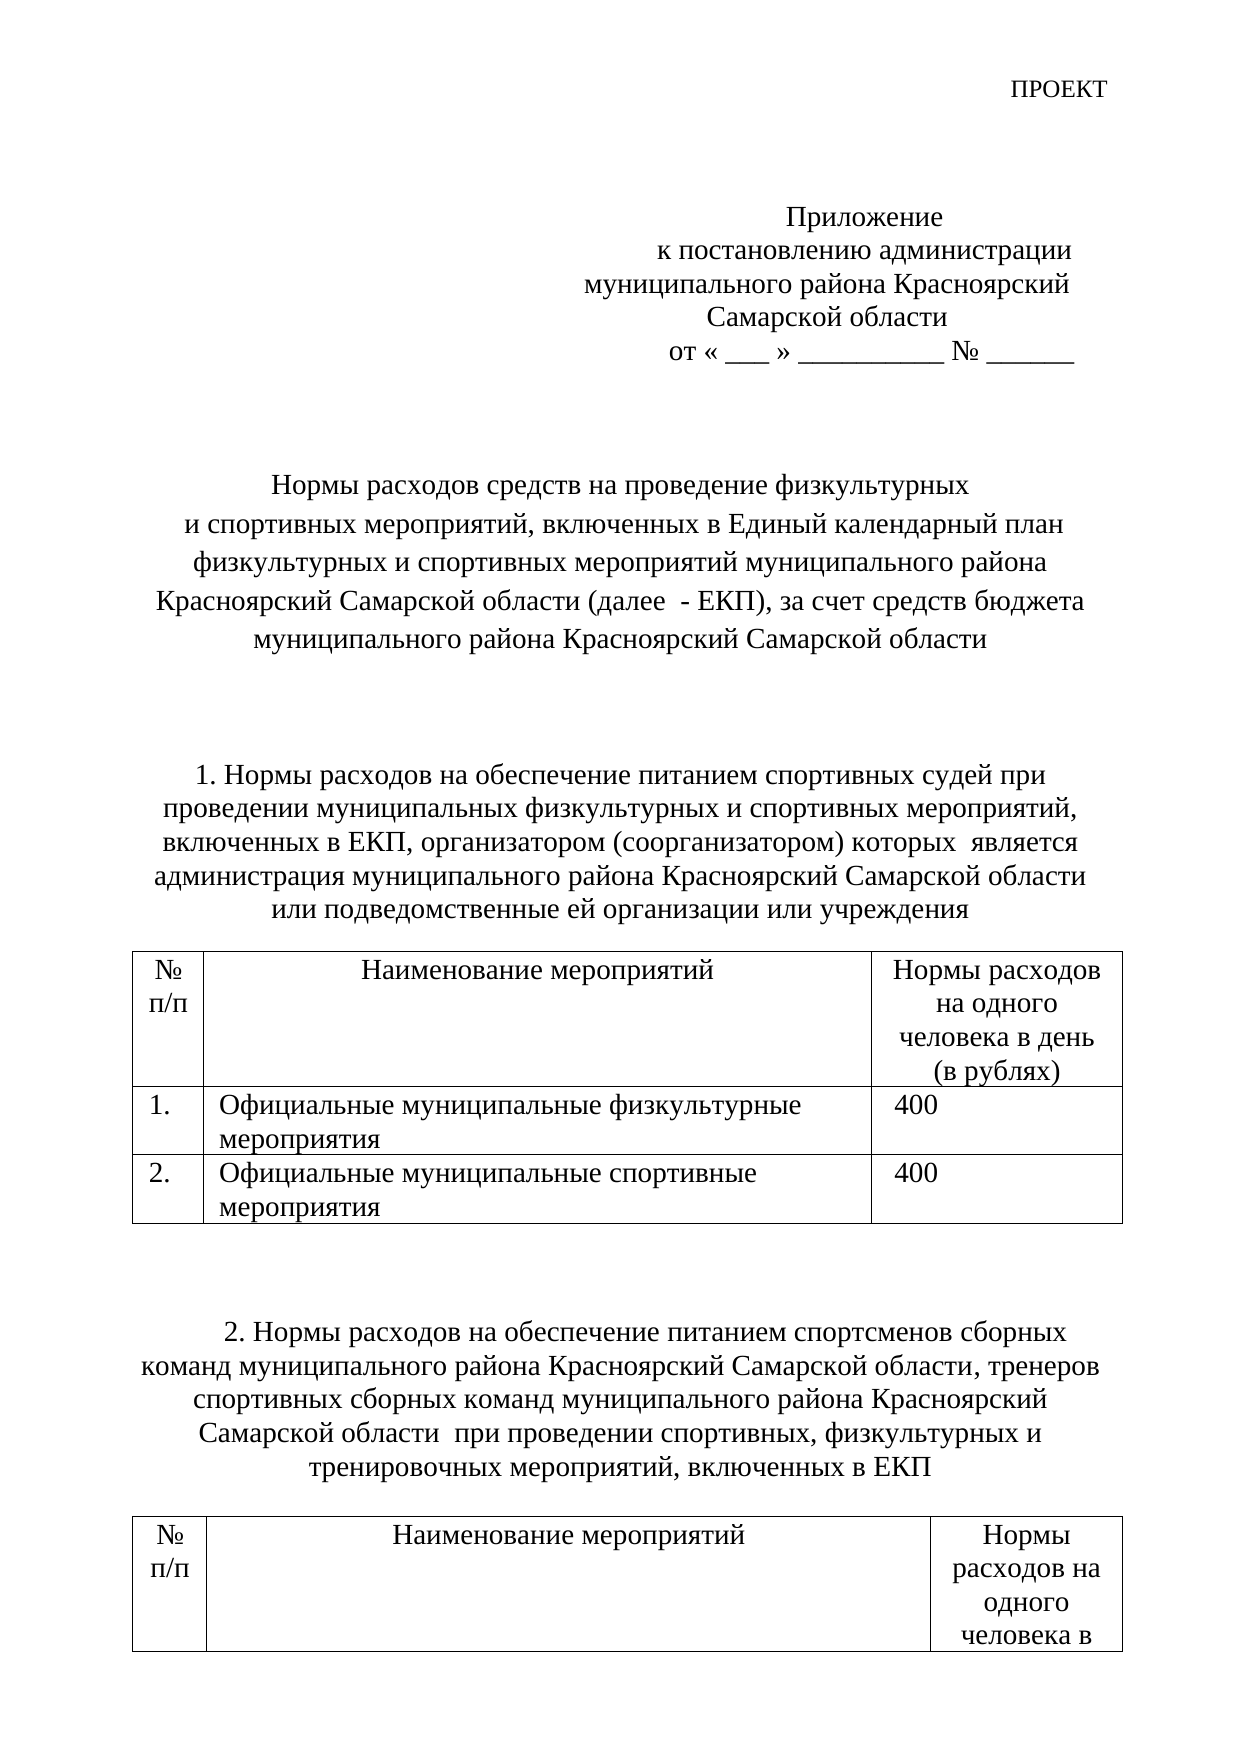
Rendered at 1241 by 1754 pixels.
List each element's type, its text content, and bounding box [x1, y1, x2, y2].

table_header № п/п [133, 1517, 206, 1651]
text Нормы расходов средств на проведение физкультурных [133, 467, 1107, 501]
table_cell Официальные муниципальные спортивные мероприятия [204, 1155, 871, 1222]
table_cell 2. [133, 1155, 203, 1222]
text 1. Нормы расходов на обеспечение питанием спортивных судей при проведении муниципальных физкультурных и спортивных мероприятий, включенных в ЕКП, организатором (соорганизатором) которых является администрация муниципального района Красноярский Самарской области или подведомственные ей организации или учреждения [133, 757, 1107, 925]
text и спортивных мероприятий, включенных в Единый календарный план физкультурных и спортивных мероприятий муниципального района Красноярский Самарской области (далее - ЕКП), за счет средств бюджета муниципального района Красноярский Самарской области [133, 506, 1107, 655]
text Приложение [546, 199, 1107, 232]
table_cell 400 [872, 1087, 1122, 1154]
table_cell Наименование мероприятий [204, 952, 871, 1086]
table_cell Нормы расходов на одного человека в день (в рублях) [872, 952, 1122, 1086]
table_cell 400 [872, 1155, 1122, 1222]
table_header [207, 1517, 930, 1651]
table_cell № п/п [133, 952, 203, 1086]
text к постановлению администрации муниципального района Красноярский Самарской области [546, 232, 1107, 333]
table_cell 1. [133, 1087, 203, 1154]
text от « ___ » __________ № ______ [133, 333, 1107, 367]
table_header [931, 1517, 1122, 1651]
table_cell Официальные муниципальные физкультурные мероприятия [204, 1087, 871, 1154]
text 2. Нормы расходов на обеспечение питанием спортсменов сборных команд муниципального района Красноярский Самарской области, тренеров спортивных сборных команд муниципального района Красноярский Самарской области при проведении спортивных, физкультурных и тренировочных мероприятий, включенных в ЕКП [133, 1314, 1107, 1482]
